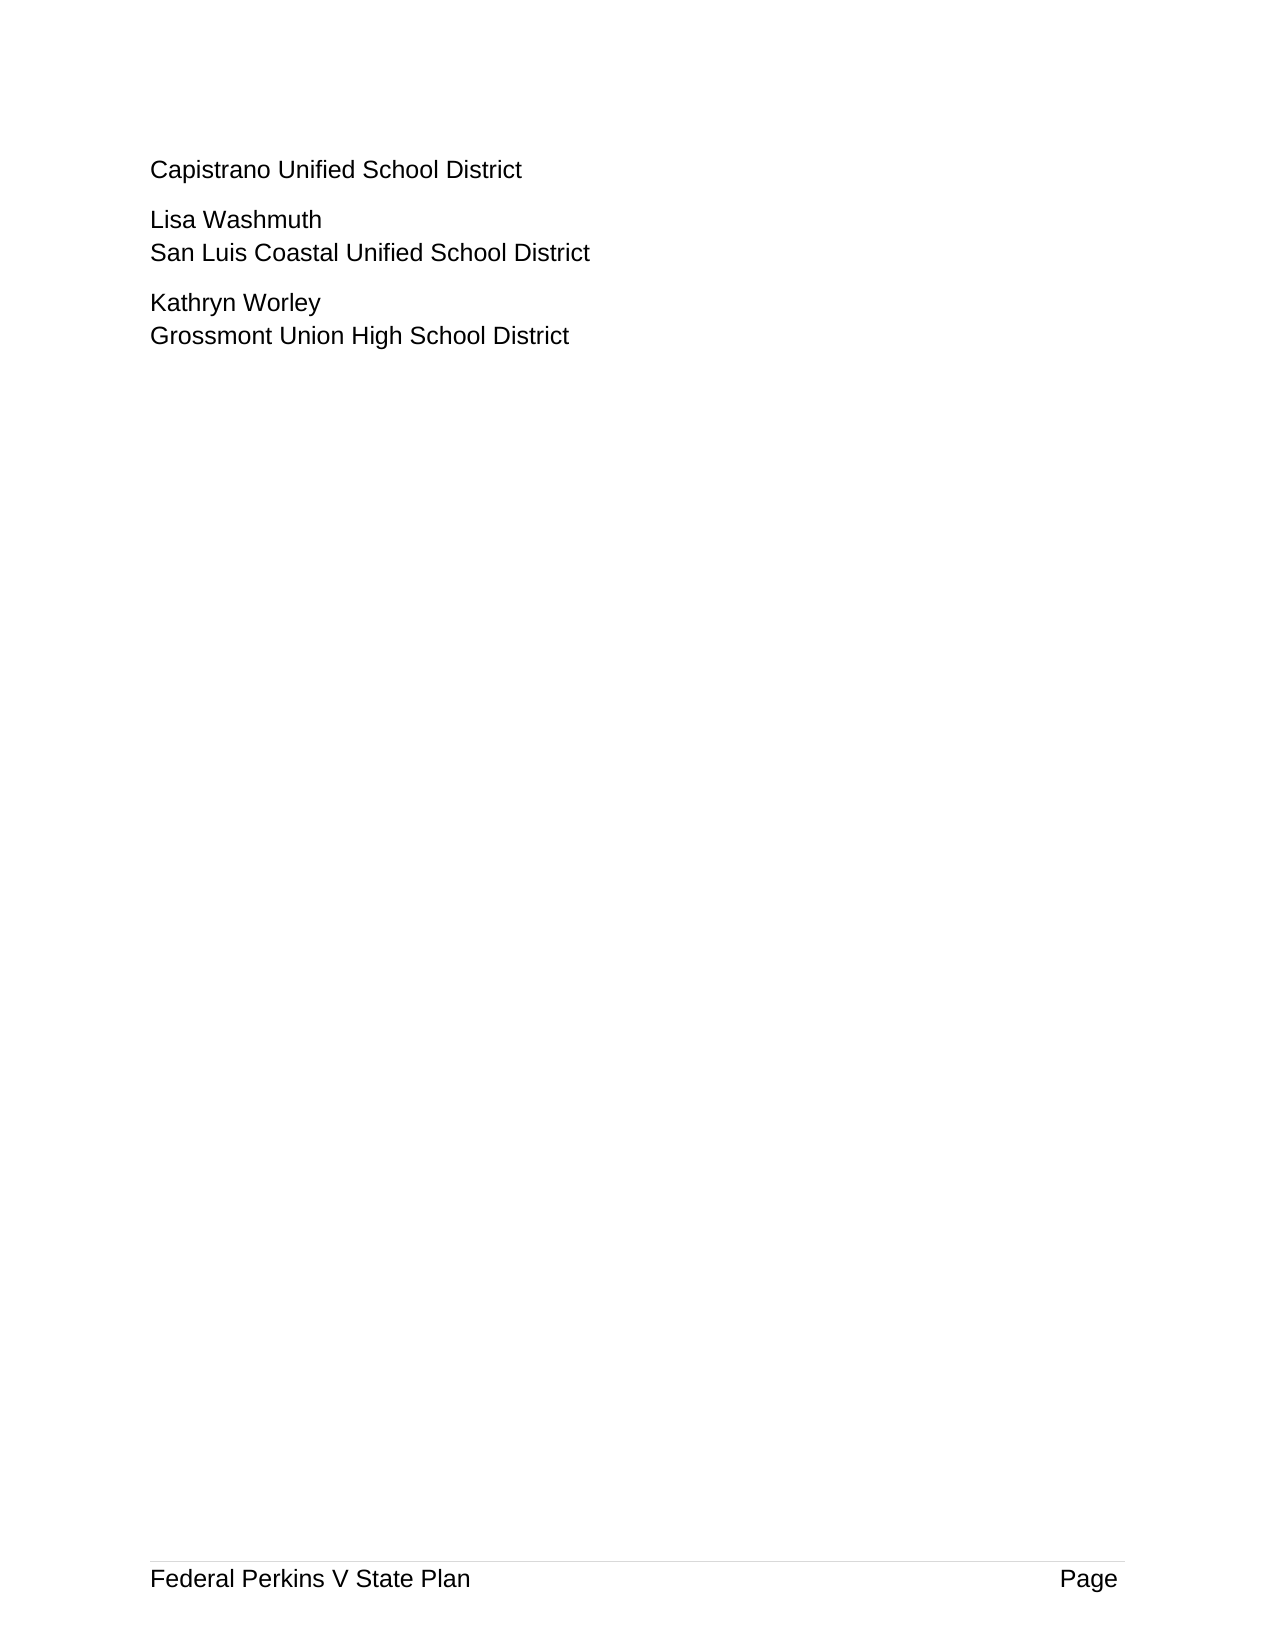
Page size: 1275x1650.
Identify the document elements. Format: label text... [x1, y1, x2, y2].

list Lisa Washmuth [150, 200, 1125, 233]
list San Luis Coastal Unified School District [150, 233, 1125, 267]
list Grossmont Union High School District [150, 317, 1125, 350]
list Capistrano Unified School District [150, 150, 1125, 183]
list Kathryn Worley [150, 283, 1125, 317]
